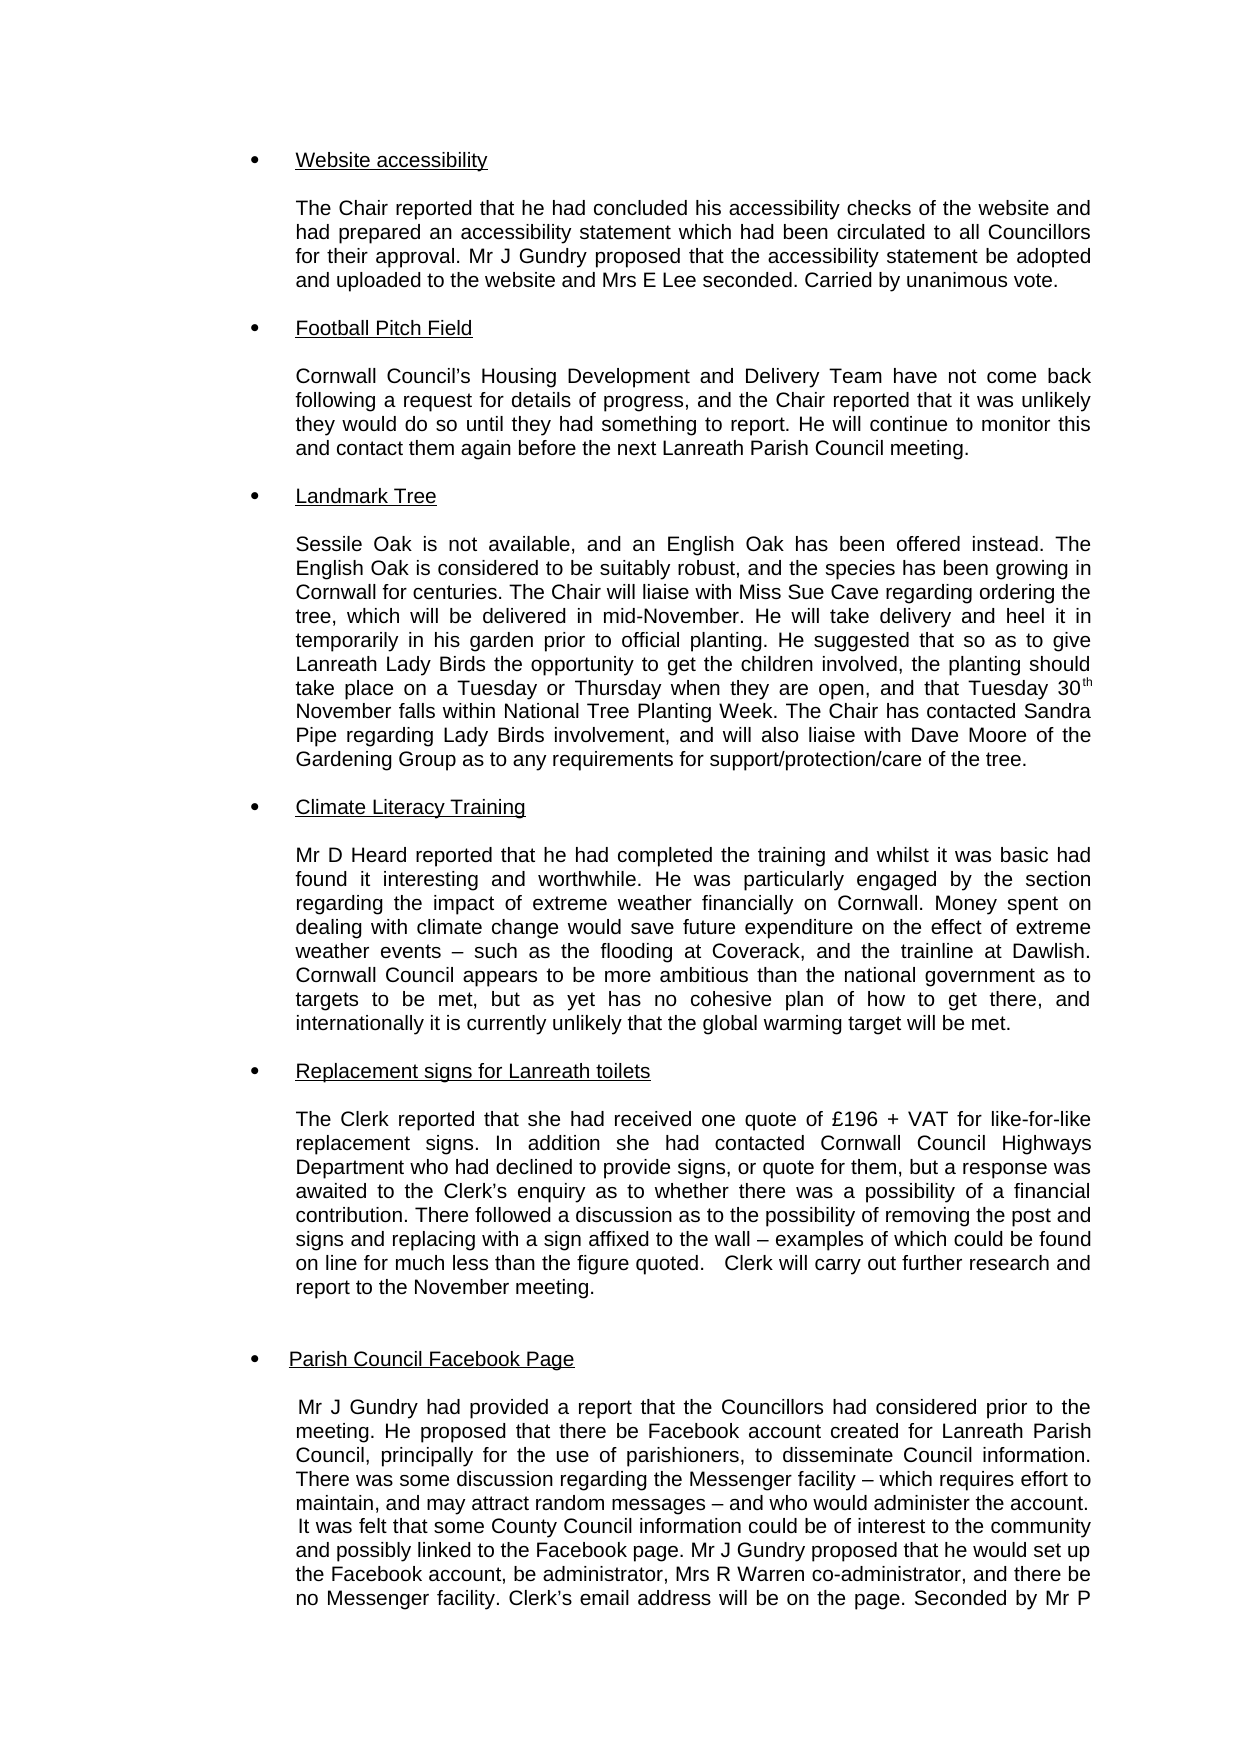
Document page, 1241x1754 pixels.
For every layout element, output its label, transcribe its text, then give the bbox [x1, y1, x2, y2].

list Landmark Tree [251, 484, 1092, 508]
list Website accessibility [251, 148, 1092, 172]
list Replacement signs for Lanreath toilets [251, 1059, 1092, 1083]
list Sessile Oak is not available, and an English Oak has been offered instead. The English Oak is considered to be suitably robust, and the species has been growing in Cornwall for centuries. The Chair will liaise with Miss Sue Cave regarding ordering the tree, which will be delivered in mid-November. He will take delivery and heel it in temporarily in his garden prior to official planting. He suggested that so as to give Lanreath Lady Birds the opportunity to get the children involved, the planting should take place on a Tuesday or Thursday when they are open, and that Tuesday 30th November falls within National Tree Planting Week. The Chair has contacted Sandra Pipe regarding Lady Birds involvement, and will also liaise with Dave Moore of the Gardening Group as to any requirements for support/protection/care of the tree. [295, 532, 1092, 771]
list The Clerk reported that she had received one quote of £196 + VAT for like-for-like replacement signs. In addition she had contacted Cornwall Council Highways Department who had declined to provide signs, or quote for them, but a response was awaited to the Clerk’s enquiry as to whether there was a possibility of a financial contribution. There followed a discussion as to the possibility of removing the post and signs and replacing with a sign affixed to the wall – examples of which could be found on line for much less than the figure quoted. Clerk will carry out further research and report to the November meeting. [295, 1107, 1092, 1298]
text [295, 1514, 1092, 1610]
text Mr D Heard reported that he had completed the training and whilst it was basic had found it interesting and worthwhile. He was particularly engaged by the section regarding the impact of extreme weather financially on Cornwall. Money spent on dealing with climate change would save future expenditure on the effect of extreme weather events – such as the flooding at Coverack, and the trainline at Dawlish. Cornwall Council appears to be more ambitious than the national government as to targets to be met, but as yet has no cohesive plan of how to get there, and internationally it is currently unlikely that the global warming target will be met. [295, 843, 1092, 1035]
text The Chair reported that he had concluded his accessibility checks of the website and had prepared an accessibility statement which had been circulated to all Councillors for their approval. Mr J Gundry proposed that the accessibility statement be adopted and uploaded to the website and Mrs E Lee seconded. Carried by unanimous vote. [295, 196, 1092, 292]
list Parish Council Facebook Page [251, 1346, 1092, 1371]
list Cornwall Council’s Housing Development and Delivery Team have not come back following a request for details of progress, and the Chair reported that it was unlikely they would do so until they had something to report. He will continue to monitor this and contact them again before the next Lanreath Parish Council meeting. [295, 364, 1092, 460]
text Mr J Gundry had provided a report that the Councillors had considered prior to the meeting. He proposed that there be Facebook account created for Lanreath Parish Council, principally for the use of parishioners, to disseminate Council information. There was some discussion regarding the Messenger facility – which requires effort to maintain, and may attract random messages – and who would administer the account. [295, 1394, 1092, 1514]
list Climate Literacy Training [251, 795, 1092, 819]
list Football Pitch Field [251, 316, 1092, 340]
